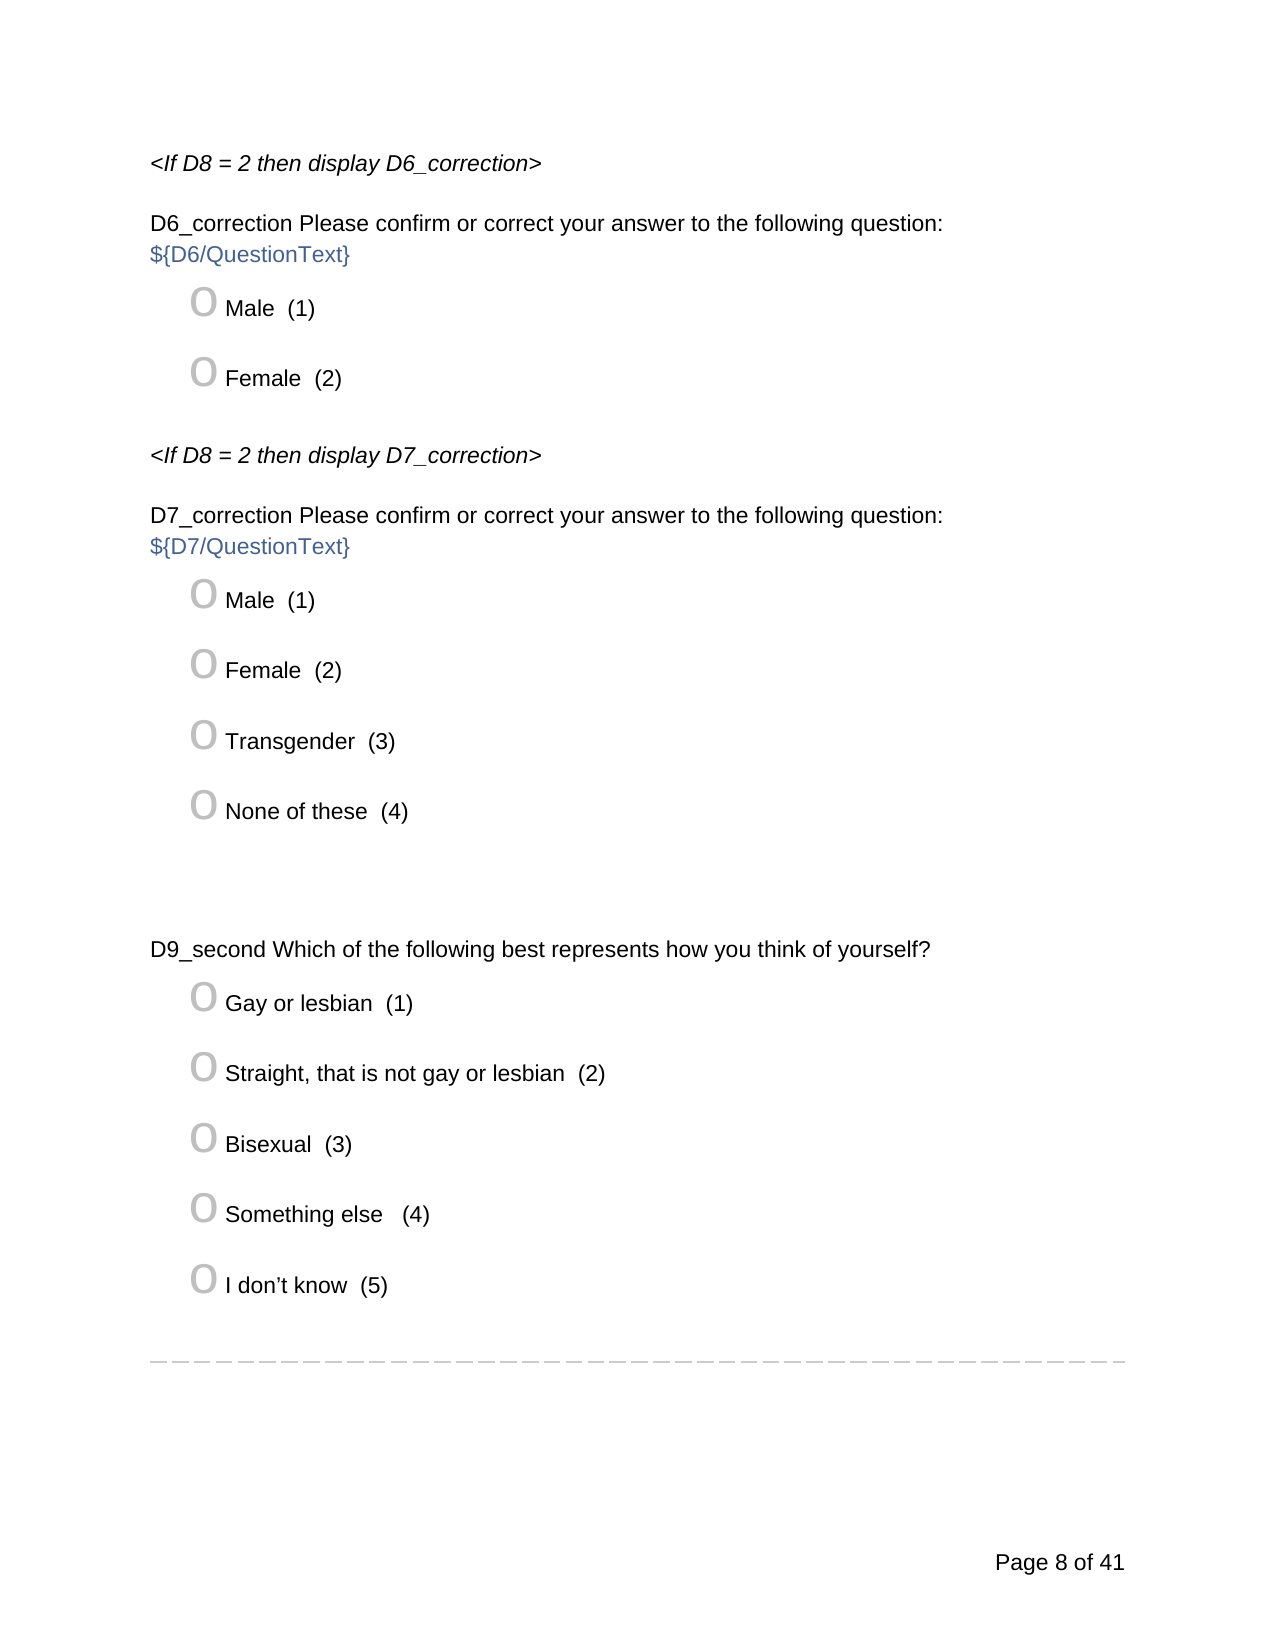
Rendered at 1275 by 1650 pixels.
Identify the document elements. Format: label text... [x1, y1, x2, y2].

list Bisexual (3) [187, 1107, 1125, 1168]
list Male (1) [187, 271, 1125, 332]
list Gay or lesbian (1) [187, 966, 1125, 1027]
list Something else (4) [187, 1177, 1125, 1239]
list None of these (4) [187, 774, 1125, 836]
list Male (1) [187, 563, 1125, 624]
list Transgender (3) [187, 704, 1125, 765]
text D6_correction Please confirm or correct your answer to the following question: ${D6/QuestionText} [150, 210, 1125, 267]
text <If D8 = 2 then display D7_correction> [150, 442, 1125, 468]
text D7_correction Please confirm or correct your answer to the following question: ${D7/QuestionText} [150, 502, 1125, 559]
list Female (2) [187, 633, 1125, 695]
list Female (2) [187, 341, 1125, 403]
text <If D8 = 2 then display D6_correction> [150, 150, 1125, 176]
text D9_second Which of the following best represents how you think of yourself? [150, 936, 1125, 962]
list I don’t know (5) [187, 1248, 1125, 1309]
list Straight, that is not gay or lesbian (2) [187, 1036, 1125, 1098]
